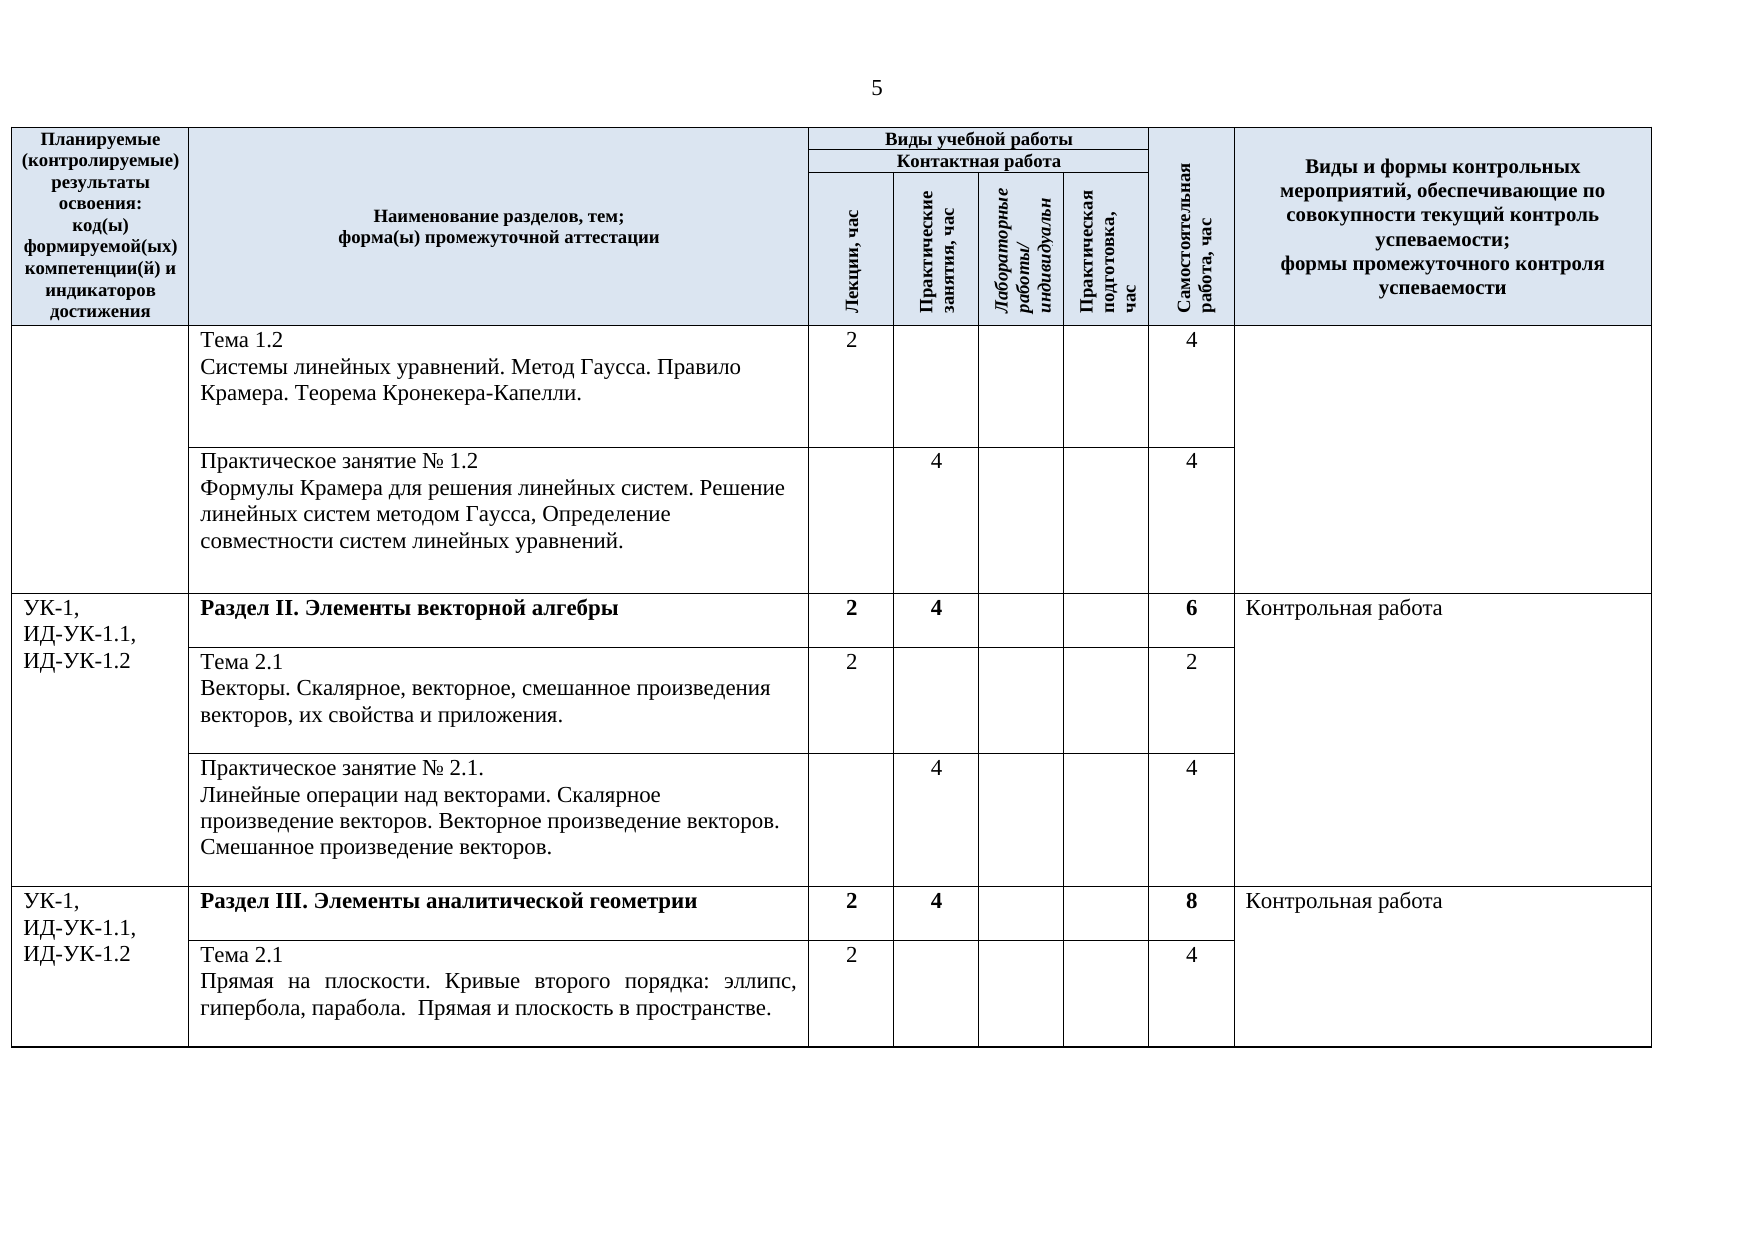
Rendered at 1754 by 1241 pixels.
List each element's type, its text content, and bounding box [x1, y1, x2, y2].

table_cell [1064, 887, 1148, 940]
table_cell [979, 594, 1063, 647]
table_cell [1064, 326, 1148, 447]
table_cell 4 [894, 448, 978, 593]
table_header Самостоятельная работа, час [1149, 128, 1234, 325]
table_cell [894, 941, 978, 1046]
table_cell Контактная работа [809, 150, 1148, 172]
table_cell [979, 448, 1063, 593]
table_cell Практическая подготовка, час [1064, 173, 1148, 325]
table_cell 2 [809, 941, 893, 1046]
table_cell Практические занятия, час [894, 173, 978, 325]
table_cell Раздел III. Элементы аналитической геометрии [189, 887, 808, 940]
table_cell [1064, 648, 1148, 753]
table_cell [979, 648, 1063, 753]
table_cell 8 [1149, 887, 1234, 940]
table_cell Тема 2.1 Векторы. Скалярное, векторное, смешанное произведения векторов, их свойства и приложения. [189, 648, 808, 753]
table_cell [979, 754, 1063, 886]
table_cell 4 [894, 754, 978, 886]
table_cell УК-1, ИД-УК-1.1, ИД-УК-1.2 [12, 887, 188, 1046]
table_cell Тема 2.1 Прямая на плоскости. Кривые второго порядка: эллипс, гипербола, парабола. Прямая и плоскость в пространстве. [189, 941, 808, 1046]
table_cell Лабораторные работы/ индивидуальные занятия, час [979, 173, 1063, 325]
table_cell [1064, 941, 1148, 1046]
table_cell Раздел II. Элементы векторной алгебры [189, 594, 808, 647]
table_cell 2 [809, 648, 893, 753]
table_cell [979, 941, 1063, 1046]
table_cell [979, 326, 1063, 447]
table_cell [979, 887, 1063, 940]
table_cell 4 [1149, 448, 1234, 593]
table_cell Лекции, час [809, 173, 893, 325]
table_cell 4 [894, 594, 978, 647]
table_cell [809, 754, 893, 886]
table_header Виды учебной работы [809, 128, 1148, 149]
table_cell 2 [1149, 648, 1234, 753]
table_cell [894, 648, 978, 753]
table_header Виды и формы контрольных мероприятий, обеспечивающие по совокупности текущий контроль успеваемости; формы промежуточного контроля успеваемости [1235, 128, 1651, 325]
table_cell [894, 326, 978, 447]
table_header Наименование разделов, тем; форма(ы) промежуточной аттестации [189, 128, 808, 325]
table_cell УК-1, ИД-УК-1.1, ИД-УК-1.2 [12, 594, 188, 886]
table_cell Контрольная работа [1235, 887, 1651, 1046]
table_cell [1064, 594, 1148, 647]
table_cell 2 [809, 594, 893, 647]
table_cell [1064, 754, 1148, 886]
table_cell Практическое занятие № 1.2 Формулы Крамера для решения линейных систем. Решение линейных систем методом Гаусса, Определение совместности систем линейных уравнений. [189, 448, 808, 593]
table_cell [1064, 448, 1148, 593]
table_header Планируемые (контролируемые) результаты освоения: код(ы) формируемой(ых) компетенции(й) и индикаторов достижения компетенций [12, 128, 188, 325]
table_cell Тема 1.2 Системы линейных уравнений. Метод Гаусса. Правило Крамера. Теорема Кронекера-Капелли. [189, 326, 808, 447]
table_cell 4 [894, 887, 978, 940]
table_cell 2 [809, 326, 893, 447]
table_cell Контрольная работа [1235, 594, 1651, 886]
table_cell 6 [1149, 594, 1234, 647]
table_cell 2 [809, 887, 893, 940]
table_cell 4 [1149, 326, 1234, 447]
table_cell 4 [1149, 941, 1234, 1046]
table_cell 4 [1149, 754, 1234, 886]
table_cell [809, 448, 893, 593]
table_cell Практическое занятие № 2.1. Линейные операции над векторами. Скалярное произведение векторов. Векторное произведение векторов. Смешанное произведение векторов. [189, 754, 808, 886]
